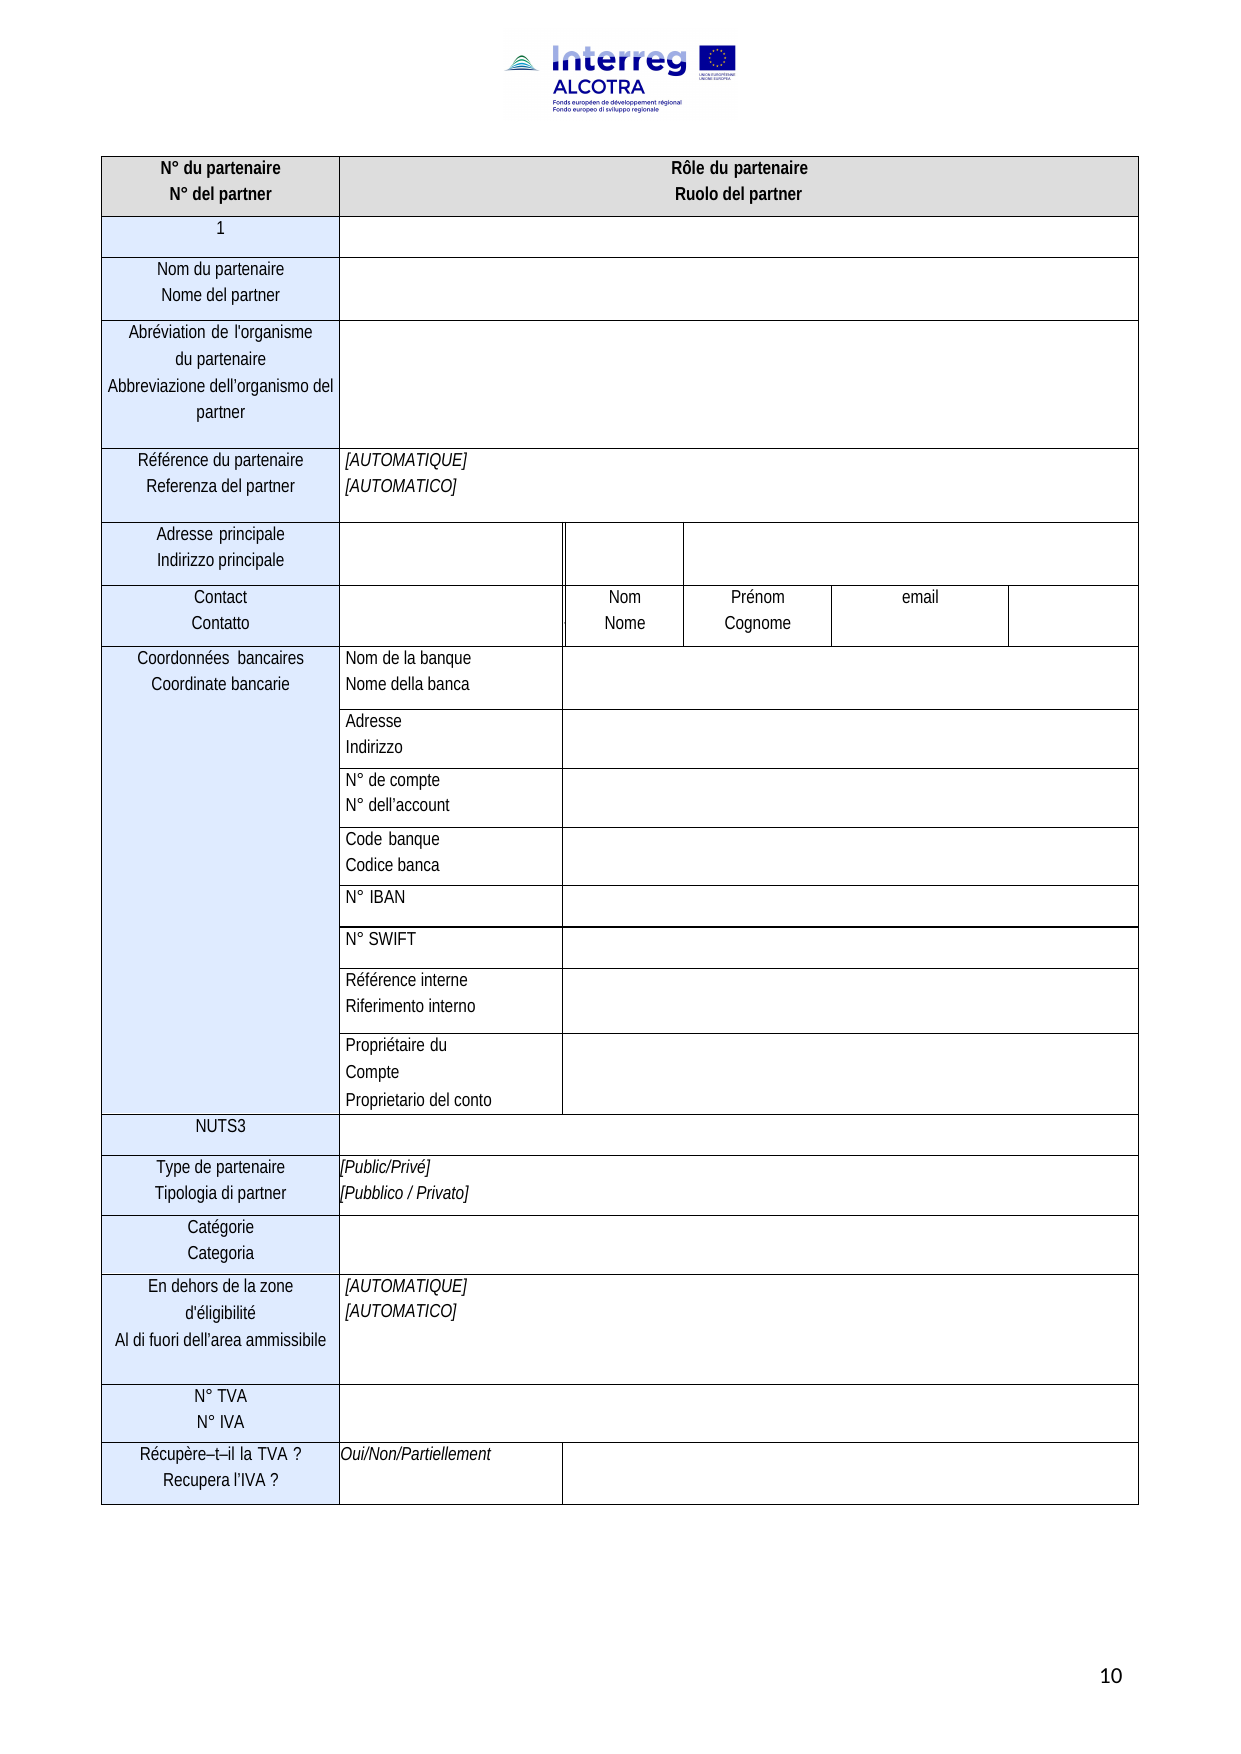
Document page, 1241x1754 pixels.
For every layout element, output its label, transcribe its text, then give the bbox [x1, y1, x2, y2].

table_cell [340, 217, 1138, 257]
table_cell Contact Contatto [102, 586, 339, 646]
table_cell [340, 1385, 1138, 1442]
table_cell N° IBAN [340, 886, 562, 926]
table_cell Catégorie Categoria [102, 1216, 339, 1273]
table_cell Prénom Cognome [684, 586, 831, 646]
table_cell Coordonnées bancaires Coordinate bancarie [102, 647, 339, 1113]
table_cell Abréviation de l'organisme du partenaire Abbreviazione dell’organismo del partner [102, 321, 339, 448]
table_cell Nom du partenaire Nome del partner [102, 258, 339, 320]
table_cell N° de compte N° dell’account [340, 769, 562, 827]
table_cell [563, 928, 1138, 968]
table_cell N° TVA N° IVA [102, 1385, 339, 1442]
table_cell Récupère–t–il la TVA ? Recupera l’IVA ? [102, 1443, 339, 1504]
table_cell Référence interne Riferimento interno [340, 969, 562, 1033]
table_cell [340, 258, 1138, 320]
table_cell [563, 886, 1138, 926]
table_cell Oui/Non/Partiellement [340, 1443, 562, 1504]
table_cell Type de partenaire Tipologia di partner [102, 1156, 339, 1215]
table_cell [563, 828, 1138, 885]
table_cell [340, 1216, 1138, 1273]
table_cell N° SWIFT [340, 928, 562, 968]
table_cell En dehors de la zone d'éligibilité Al di fuori dell’area ammissibile [102, 1275, 339, 1384]
table_cell email [832, 586, 1008, 646]
table_cell [AUTOMATIQUE] [AUTOMATICO] [340, 449, 1138, 522]
table_cell [340, 586, 562, 646]
table_cell Référence du partenaire Referenza del partner [102, 449, 339, 522]
table_cell [563, 647, 1138, 709]
table_cell Nom de la banque Nome della banca [340, 647, 562, 709]
table_cell [563, 710, 1138, 767]
table_cell [563, 1034, 1138, 1113]
table_cell Propriétaire du Compte Proprietario del conto [340, 1034, 562, 1113]
table_cell [340, 1115, 1138, 1155]
table_header N° du partenaire N° del partner [102, 157, 339, 216]
table_cell [340, 523, 562, 585]
table_cell Adresse principale Indirizzo principale [102, 523, 339, 585]
table_cell [563, 969, 1138, 1033]
table_cell [563, 769, 1138, 827]
table_cell Adresse Indirizzo [340, 710, 562, 767]
table_cell Nom Nome [566, 586, 683, 646]
picture [502, 28, 738, 121]
table_cell [Public/Privé] [Pubblico / Privato] [340, 1156, 1138, 1215]
table_cell [563, 1443, 1138, 1504]
table_cell [1009, 586, 1138, 646]
table_header Rôle du partenaire Ruolo del partner [340, 157, 1138, 216]
table_cell Code banque Codice banca [340, 828, 562, 885]
table_cell 1 [102, 217, 339, 257]
table_cell [340, 321, 1138, 448]
table_cell [684, 523, 1138, 585]
table_cell NUTS3 [102, 1115, 339, 1155]
table_cell [AUTOMATIQUE] [AUTOMATICO] [340, 1275, 1138, 1384]
table_cell [566, 523, 683, 585]
